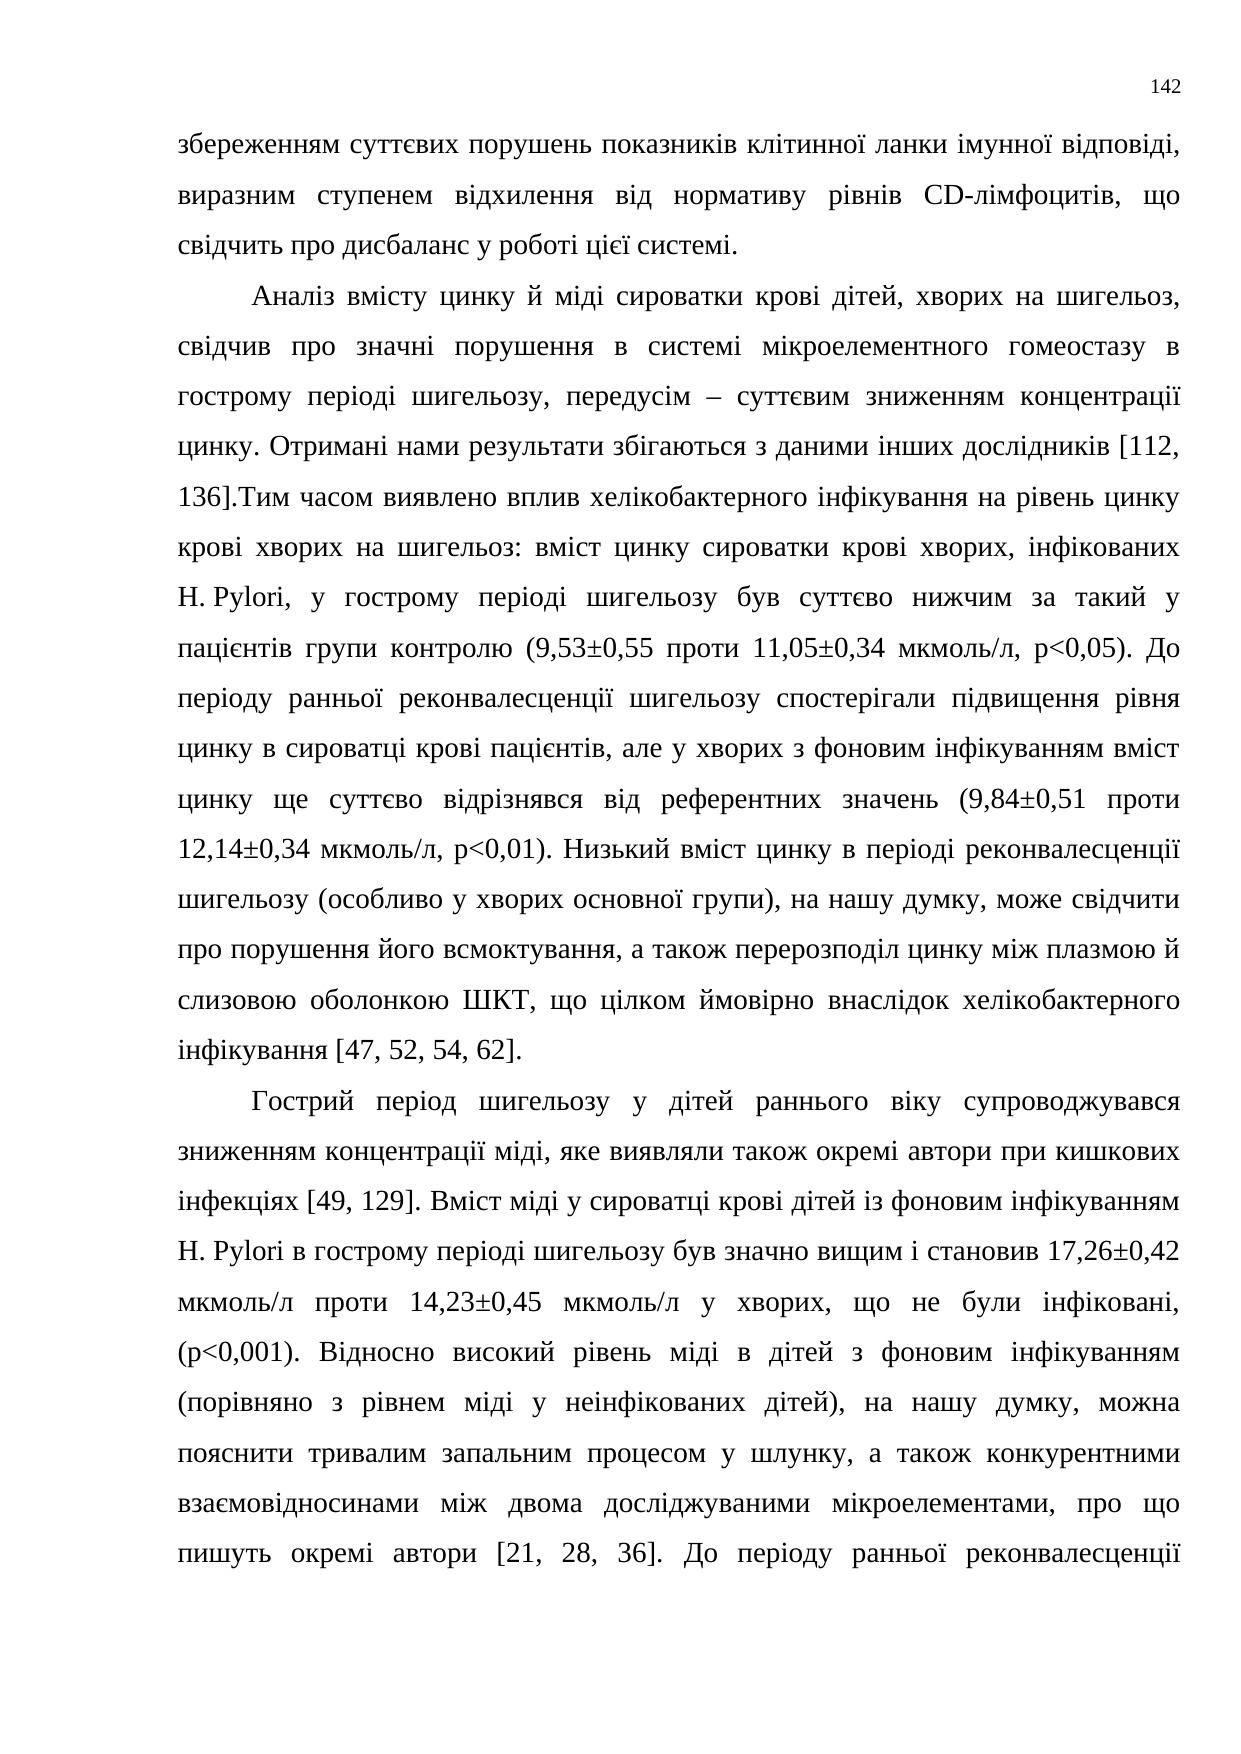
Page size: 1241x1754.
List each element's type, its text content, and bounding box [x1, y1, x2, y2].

text Аналіз вмісту цинку й міді сироватки крові дітей, хворих на шигельоз, свідчив про значні порушення в системі мікроелементного гомеостазу в гострому періоді шигельозу, передусім – суттєвим зниженням концентрації цинку. Отримані нами результати збігаються з даними інших дослідників [112, 136].Тим часом виявлено вплив хелікобактерного інфікування на рівень цинку крові хворих на шигельоз: вміст цинку сироватки крові хворих, інфікованих H. Pylori, у гострому періоді шигельозу був суттєво нижчим за такий у пацієнтів групи контролю (9,53±0,55 проти 11,05±0,34 мкмоль/л, p<0,05). До періоду ранньої реконвалесценції шигельозу спостерігали підвищення рівня цинку в сироватці крові пацієнтів, але у хворих з фоновим інфікуванням вміст цинку ще суттєво відрізнявся від референтних значень (9,84±0,51 проти 12,14±0,34 мкмоль/л, p˂0,01). Низький вміст цинку в періоді реконвалесценції шигельозу (особливо у хворих основної групи), на нашу думку, може свідчити про порушення його всмоктування, а також перерозподіл цинку між плазмою й слизовою оболонкою ШКТ, що цілком ймовірно внаслідок хелікобактерного інфікування [47, 52, 54, 62]. [177, 278, 1181, 1066]
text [177, 1083, 1181, 1569]
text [177, 127, 1181, 261]
